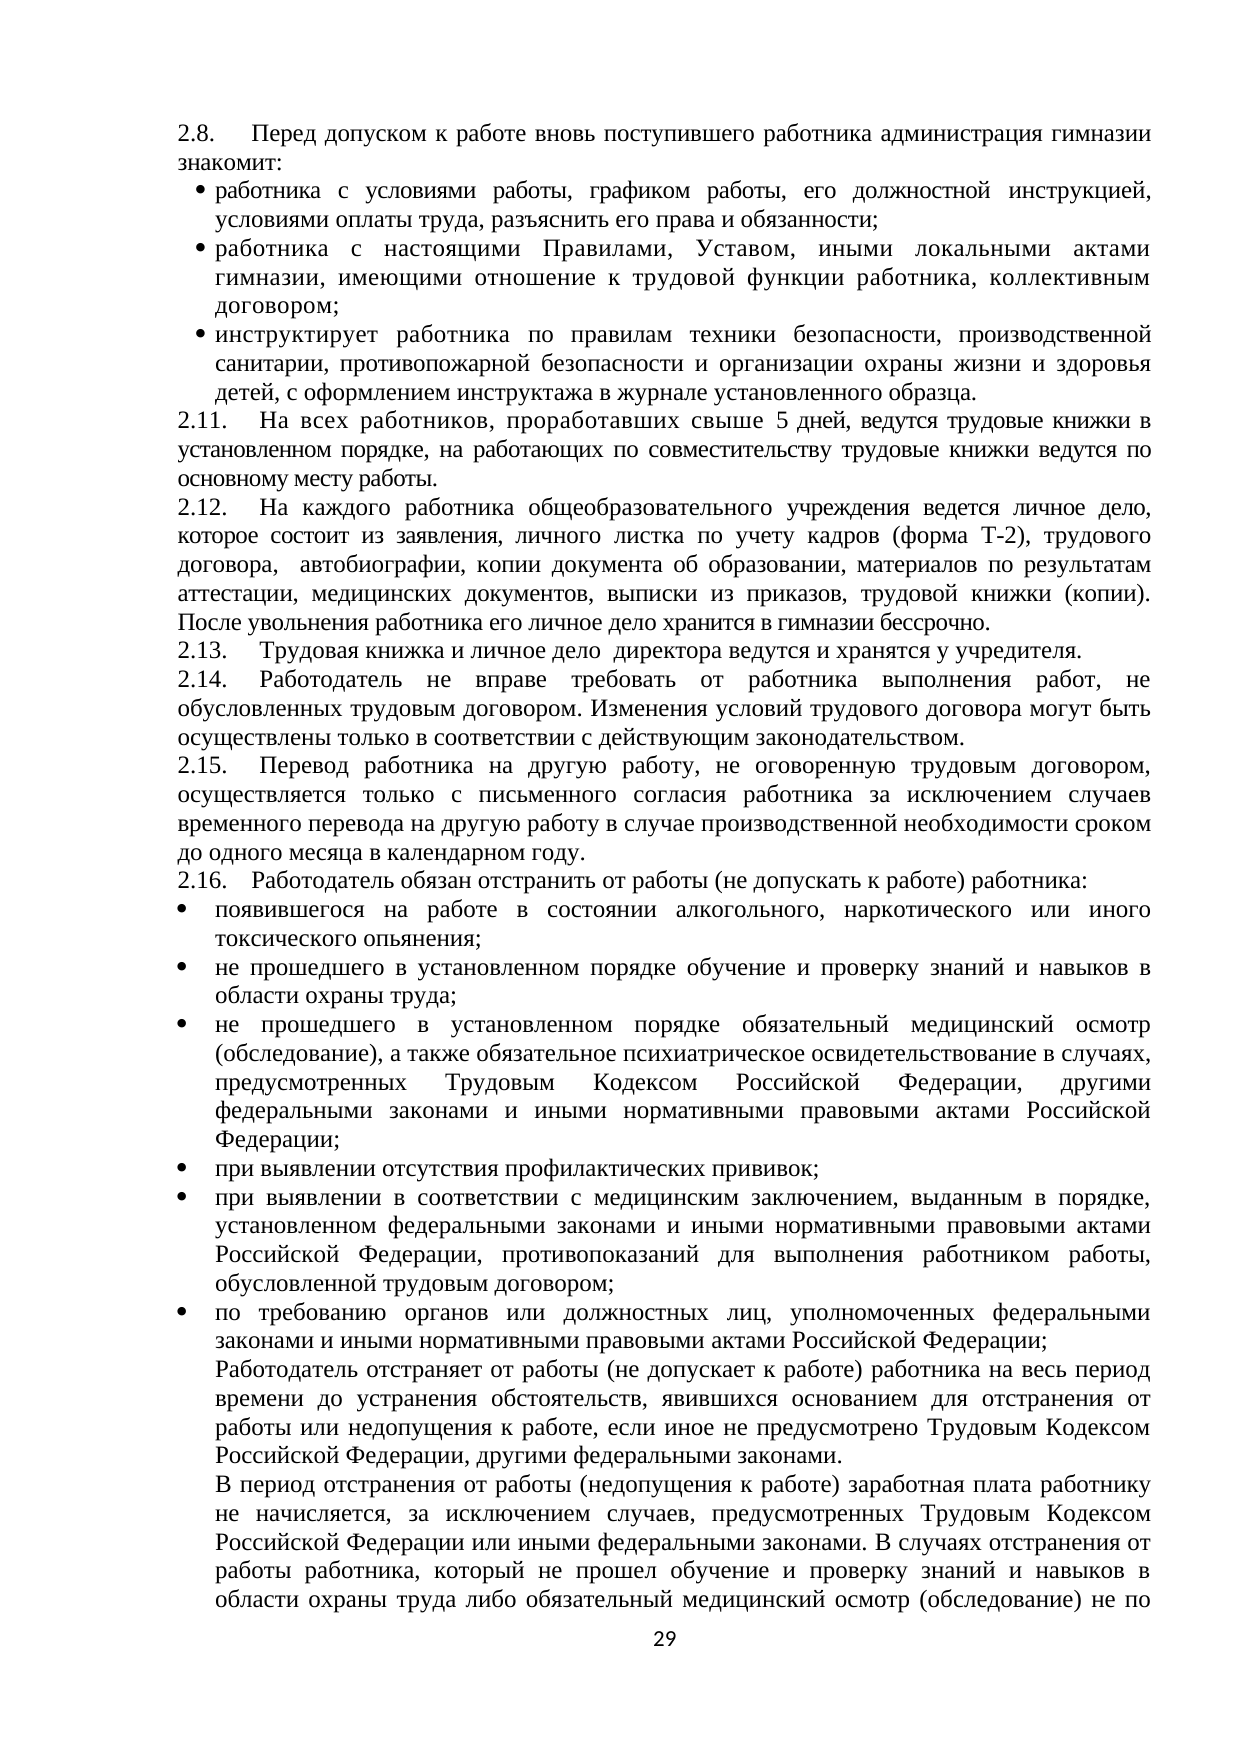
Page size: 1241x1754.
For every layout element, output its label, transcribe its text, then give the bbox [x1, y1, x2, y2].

list работника с условиями работы, графиком работы, его должностной инструкцией, условиями оплаты труда, разъяснить его права и обязанности; [196, 176, 1152, 233]
text Работодатель отстраняет от работы (не допускает к работе) работника на весь период времени до устранения обстоятельств, явившихся основанием для отстранения от работы или недопущения к работе, если иное не предусмотрено Трудовым Кодексом Российской Федерации, другими федеральными законами. [215, 1354, 1152, 1469]
list На каждого работника общеобразовательного учреждения ведется личное дело, которое состоит из заявления, личного листка по учету кадров (форма Т-2), трудового договора, автобиографии, копии документа об образовании, материалов по результатам аттестации, медицинских документов, выписки из приказов, трудовой книжки (копии). После увольнения работника его личное дело хранится в гимназии бессрочно. [177, 492, 1152, 636]
list Перевод работника на другую работу, не оговоренную трудовым договором, осуществляется только с письменного согласия работника за исключением случаев временного перевода на другую работу в случае производственной необходимости сроком до одного месяца в календарном году. [177, 751, 1152, 866]
list Работодатель не вправе требовать от работника выполнения работ, не обусловленных трудовым договором. Изменения условий трудового договора могут быть осуществлены только в соответствии с действующим законодательством. [177, 664, 1152, 751]
list работника с настоящими Правилами, Уставом, иными локальными актами гимназии, имеющими отношение к трудовой функции работника, коллективным договором; [196, 233, 1152, 319]
list инструктирует работника по правилам техники безопасности, производственной санитарии, противопожарной безопасности и организации охраны жизни и здоровья детей, с оформлением инструктажа в журнале установленного образца. [196, 319, 1152, 406]
list по требованию органов или должностных лиц, уполномоченных федеральными законами и иными нормативными правовыми актами Российской Федерации; [177, 1297, 1152, 1354]
list не прошедшего в установленном порядке обучение и проверку знаний и навыков в области охраны труда; [177, 952, 1152, 1009]
list появившегося на работе в состоянии алкогольного, наркотического или иного токсического опьянения; [177, 894, 1152, 952]
list при выявлении отсутствия профилактических прививок; [177, 1153, 1152, 1182]
list при выявлении в соответствии с медицинским заключением, выданным в порядке, установленном федеральными законами и иными нормативными правовыми актами Российской Федерации, противопоказаний для выполнения работником работы, обусловленной трудовым договором; [177, 1182, 1152, 1297]
list Трудовая книжка и личное дело директора ведутся и хранятся у учредителя. [177, 636, 1152, 664]
list На всех работников, проработавших свыше 5 дней, ведутся трудовые книжки в установленном порядке, на работающих по совместительству трудовые книжки ведутся по основному месту работы. [177, 406, 1152, 492]
list Работодатель обязан отстранить от работы (не допускать к работе) работника: [177, 866, 1152, 894]
list Перед допуском к работе вновь поступившего работника администрация гимназии знакомит: [177, 118, 1152, 176]
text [215, 1469, 1152, 1613]
list не прошедшего в установленном порядке обязательный медицинский осмотр (обследование), а также обязательное психиатрическое освидетельствование в случаях, предусмотренных Трудовым Кодексом Российской Федерации, другими федеральными законами и иными нормативными правовыми актами Российской Федерации; [177, 1009, 1152, 1153]
